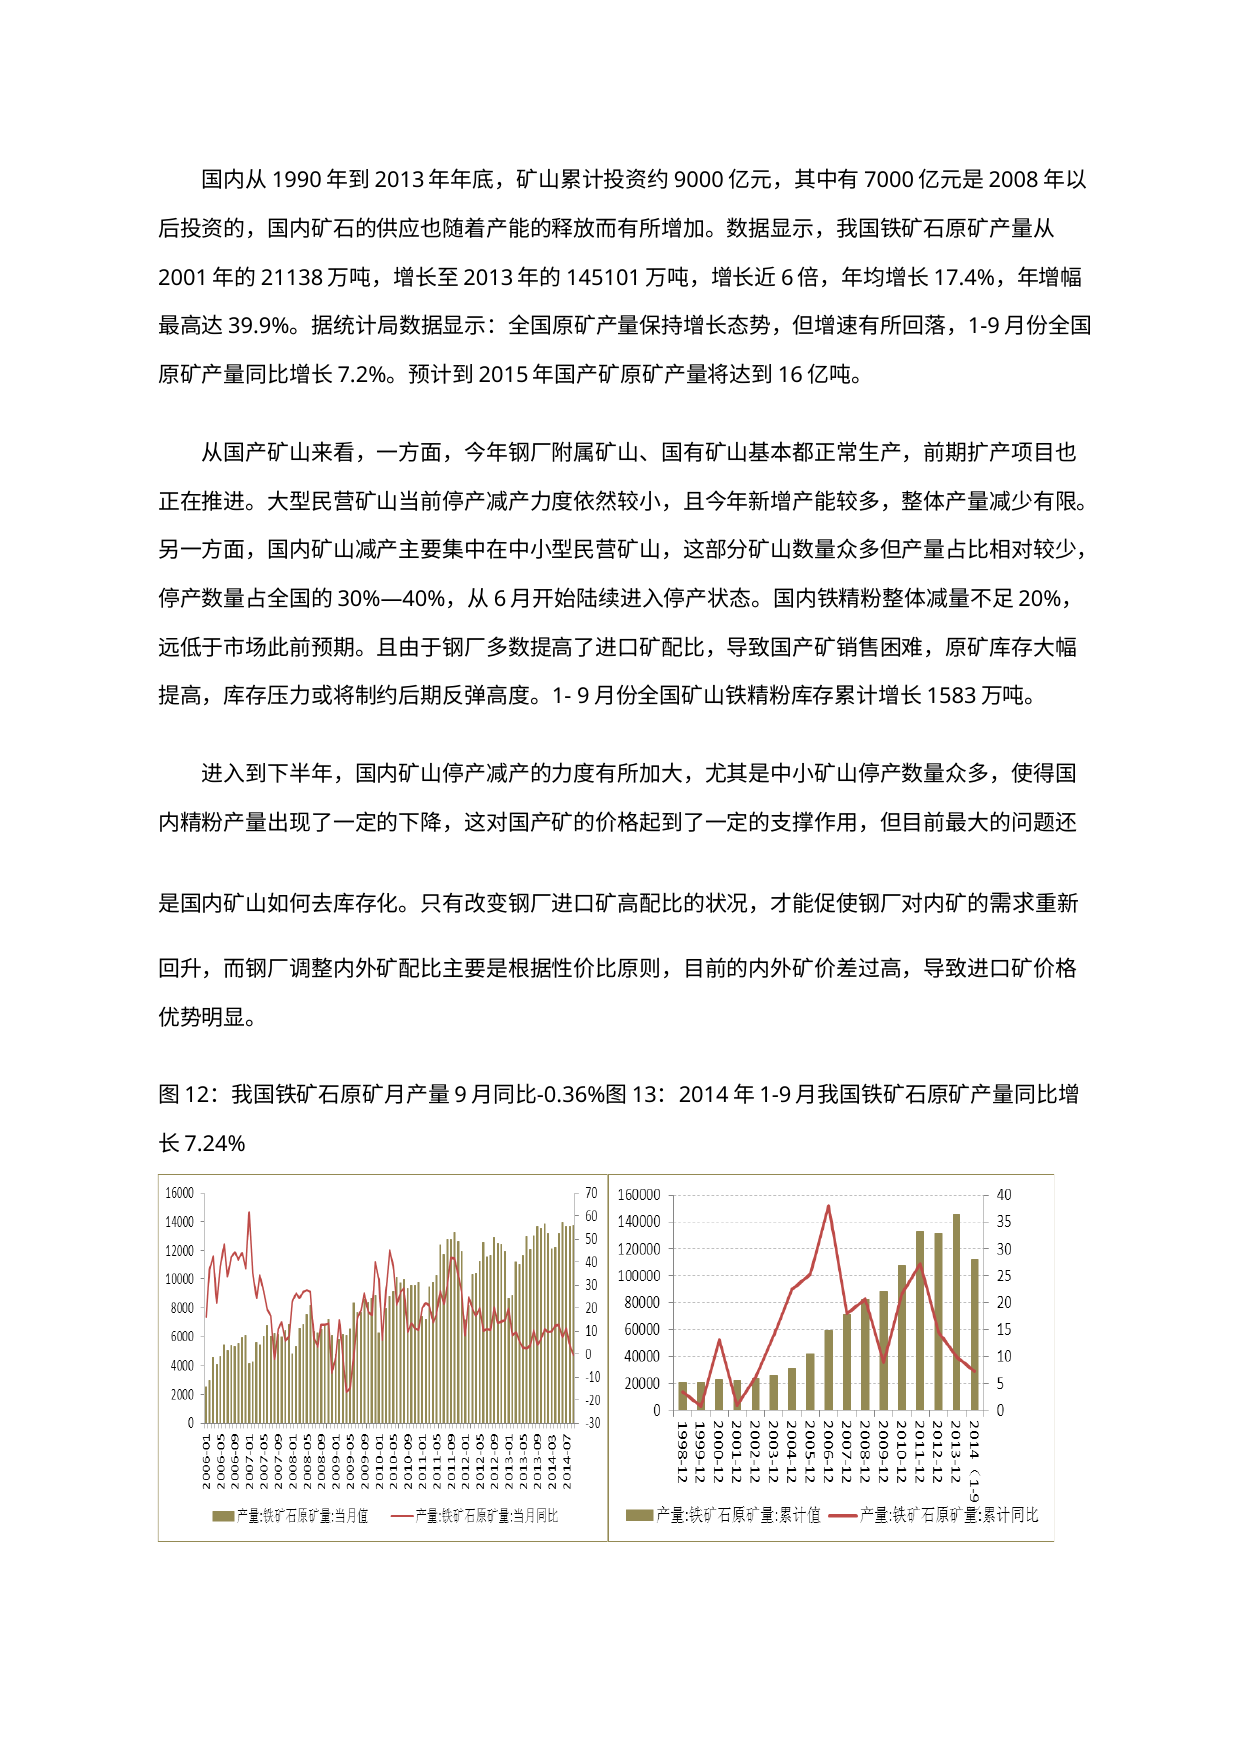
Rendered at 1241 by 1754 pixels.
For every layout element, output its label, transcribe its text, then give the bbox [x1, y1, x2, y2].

text 从国产矿山来看，一方面，今年钢厂附属矿山、国有矿山基本都正常生产，前期扩产项目也正在推进。大型民营矿山当前停产减产力度依然较小，且今年新增产能较多，整体产量减少有限。另一方面，国内矿山减产主要集中在中小型民营矿山，这部分矿山数量众多但产量占比相对较少，停产数量占全国的30%—40%，从6月开始陆续进入停产状态。国内铁精粉整体减量不足20%，远低于市场此前预期。且由于钢厂多数提高了进口矿配比，导致国产矿销售困难，原矿库存大幅提高，库存压力或将制约后期反弹高度。1- 9月份全国矿山铁精粉库存累计增长1583万吨。 [158, 434, 1097, 711]
text 进入到下半年，国内矿山停产减产的力度有所加大，尤其是中小矿山停产数量众多，使得国内精粉产量出现了一定的下降，这对国产矿的价格起到了一定的支撑作用，但目前最大的问题还是国内矿山如何去库存化。只有改变钢厂进口矿高配比的状况，才能促使钢厂对内矿的需求重新回升，而钢厂调整内外矿配比主要是根据性价比原则，目前的内外矿价差过高，导致进口矿价格优势明显。 [158, 756, 1097, 1032]
picture [157, 1174, 1055, 1542]
text 国内从1990年到2013年年底，矿山累计投资约9000亿元，其中有7000亿元是2008年以后投资的，国内矿石的供应也随着产能的释放而有所增加。数据显示，我国铁矿石原矿产量从2001年的21138万吨，增长至2013年的145101万吨，增长近6倍，年均增长17.4%，年增幅最高达39.9%。据统计局数据显示：全国原矿产量保持增长态势，但增速有所回落，1-9月份全国原矿产量同比增长7.2%。预计到2015年国产矿原矿产量将达到16亿吨。 [158, 162, 1097, 389]
text 图12：我国铁矿石原矿月产量9月同比-0.36%图13：2014年1-9月我国铁矿石原矿产量同比增长7.24% [158, 1077, 1097, 1158]
